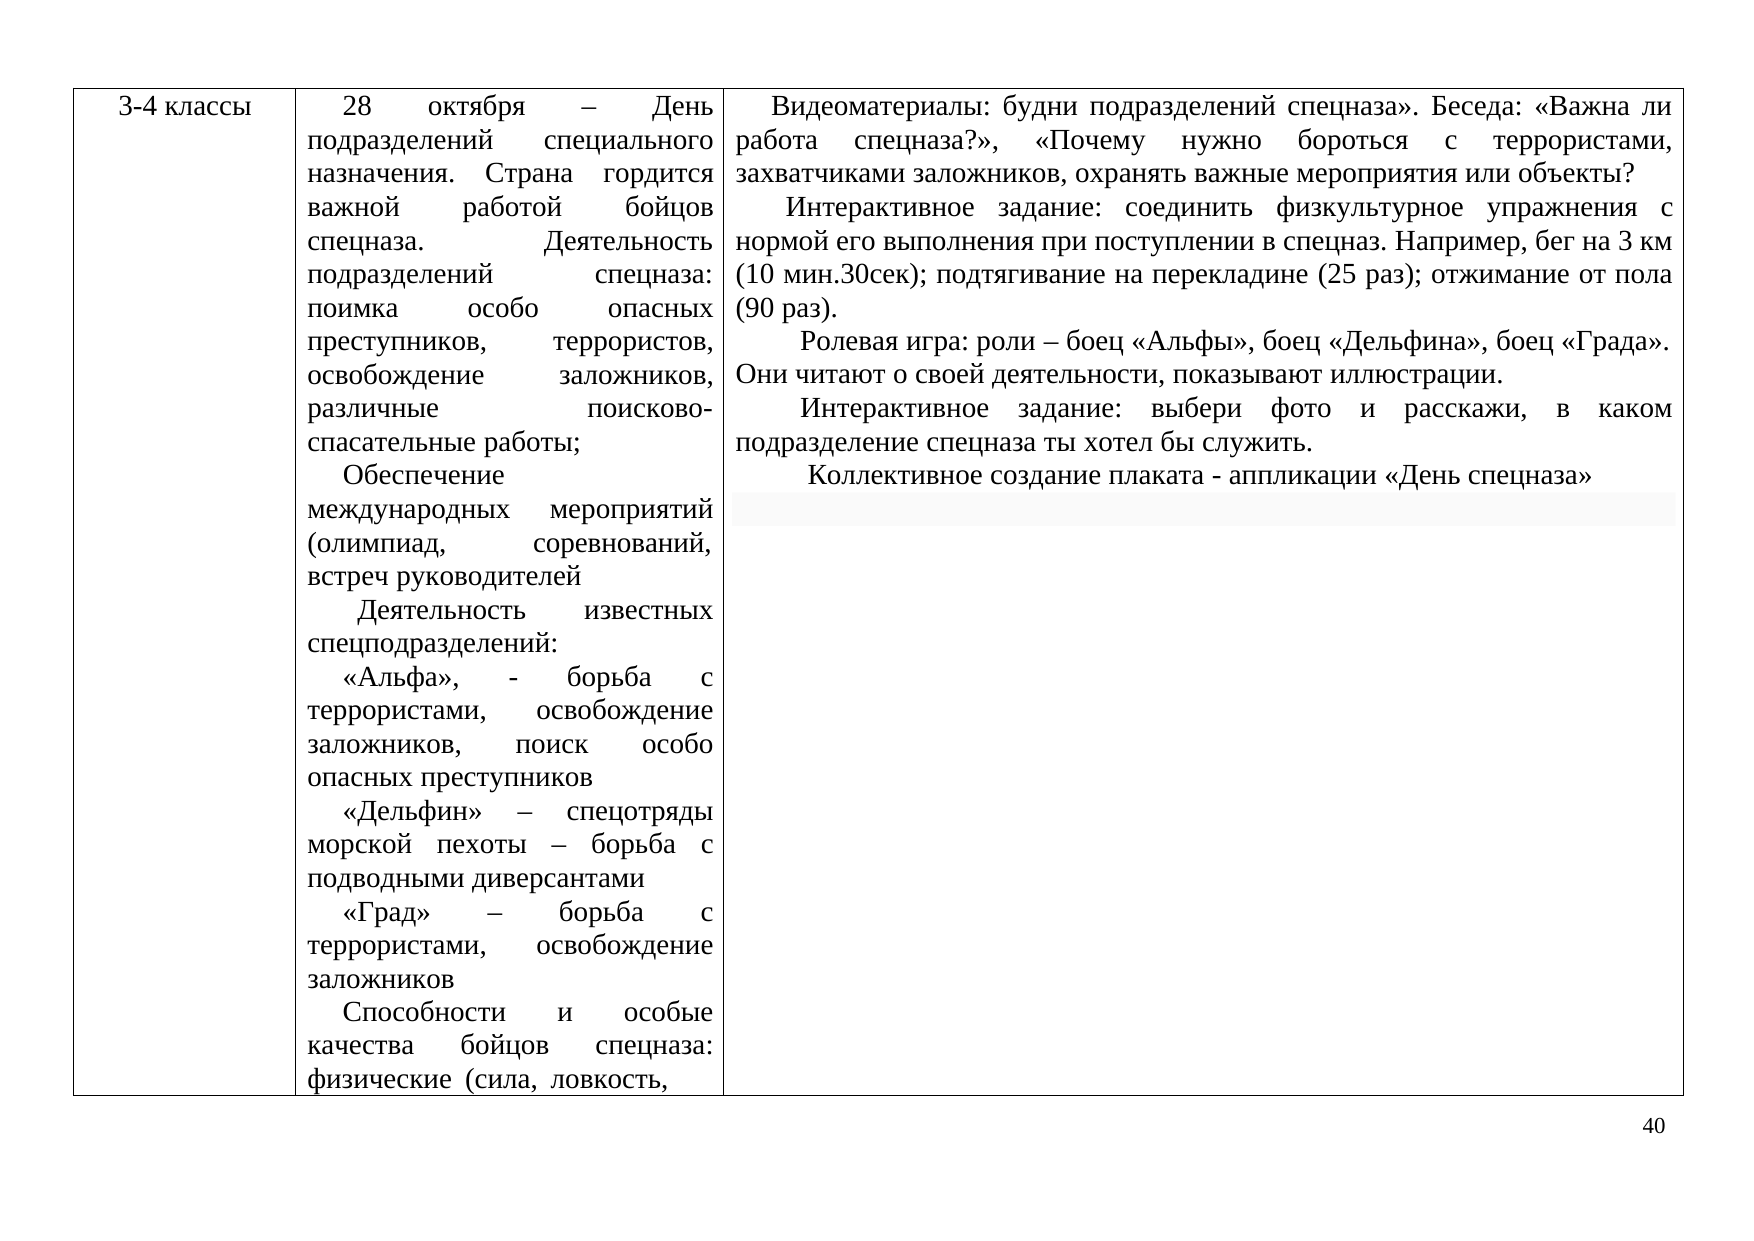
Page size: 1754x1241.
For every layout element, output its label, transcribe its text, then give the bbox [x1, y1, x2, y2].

table_header 3-4 классы [74, 89, 295, 1095]
table_header 28 октября – День подразделений специального назначения. Страна гордится важной работой бойцов спецназа. Деятельность подразделений спецназа: поимка особо опасных преступников, террористов, освобождение заложников, различные поисково- спасательные работы; Обеспечение международных мероприятий (олимпиад, соревнований, встреч руководителей Деятельность известных спецподразделений: «Альфа», - борьба с террористами, освобождение заложников, поиск особо опасных преступников «Дельфин» – спецотряды морской пехоты – борьба с подводными диверсантами «Град» – борьба с террористами, освобождение заложников Способности и особые качества бойцов спецназа: физические (сила, ловкость, [296, 89, 723, 1095]
table_header Видеоматериалы: будни подразделений спецназа». Беседа: «Важна ли работа спецназа?», «Почему нужно бороться с террористами, захватчиками заложников, охранять важные мероприятия или объекты? Интерактивное задание: соединить физкультурное упражнения с нормой его выполнения при поступлении в спецназ. Например, бег на 3 км (10 мин.30сек); подтягивание на перекладине (25 раз); отжимание от пола (90 раз). Ролевая игра: роли – боец «Альфы», боец «Дельфина», боец «Града». Они читают о своей деятельности, показывают иллюстрации. Интерактивное задание: выбери фото и расскажи, в каком подразделение спецназа ты хотел бы служить. Коллективное создание плаката - аппликации «День спецназа» [724, 89, 1683, 1095]
